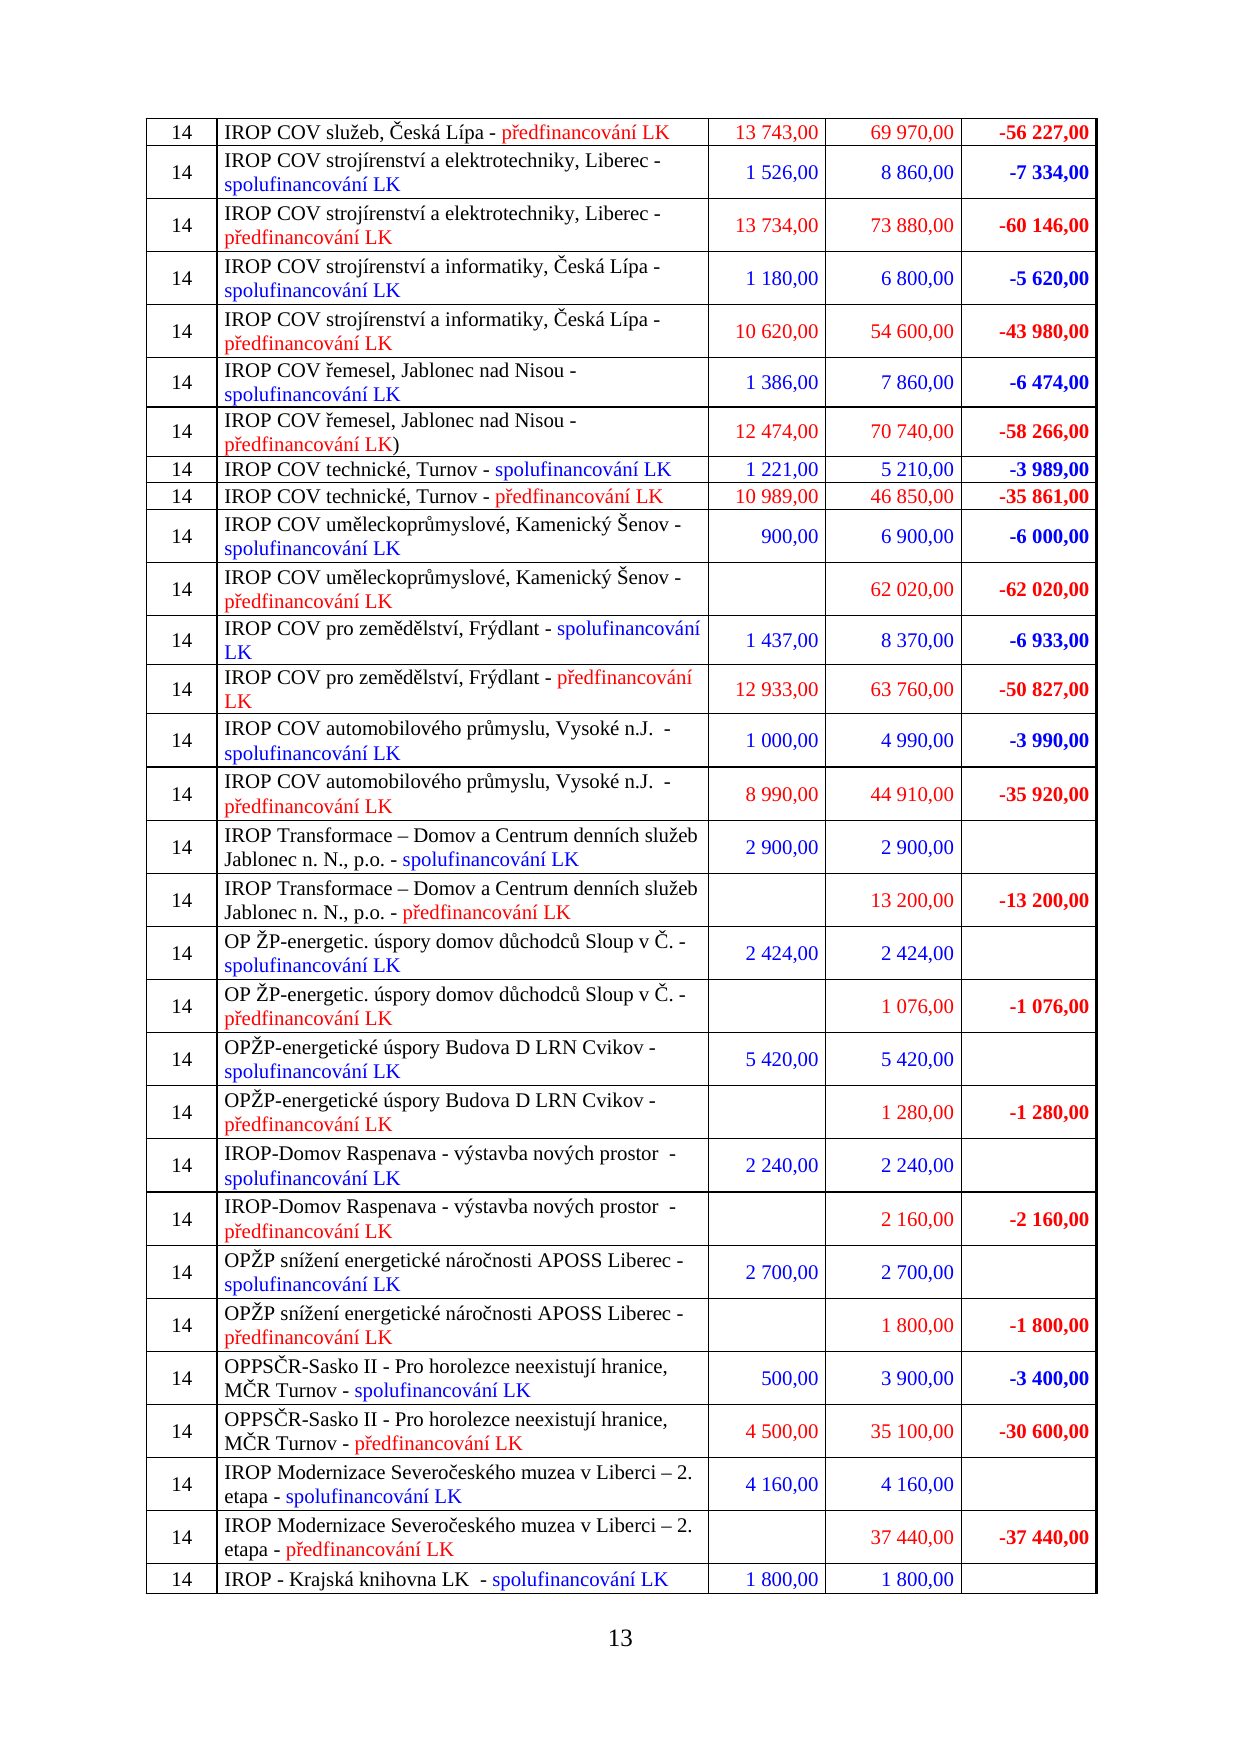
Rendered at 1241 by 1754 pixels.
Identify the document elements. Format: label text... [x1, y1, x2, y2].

table_cell [709, 1086, 825, 1138]
table_cell 14 [147, 980, 216, 1032]
table_cell IROP COV uměleckoprůmyslové, Kamenický Šenov - předfinancování LK [218, 563, 708, 615]
table_cell 500,00 [709, 1352, 825, 1404]
table_cell -13 200,00 [962, 874, 1095, 926]
table_cell 14 [147, 408, 216, 456]
table_cell 14 [147, 768, 216, 819]
table_cell 2 240,00 [709, 1139, 825, 1191]
table_cell 1 437,00 [709, 616, 825, 664]
table_cell 14 [147, 119, 216, 145]
table_cell 54 600,00 [826, 305, 961, 357]
table_cell -43 980,00 [962, 305, 1095, 357]
table_cell -35 861,00 [962, 483, 1095, 509]
table_cell 14 [147, 1458, 216, 1510]
table_cell OPŽP-energetické úspory Budova D LRN Cvikov - předfinancování LK [218, 1086, 708, 1138]
table_cell IROP COV pro zemědělství, Frýdlant - spolufinancování LK [218, 616, 708, 664]
table_cell 14 [147, 874, 216, 926]
table_cell 14 [147, 1139, 216, 1191]
table_cell IROP COV automobilového průmyslu, Vysoké n.J. - předfinancování LK [218, 768, 708, 819]
table_cell 1 076,00 [826, 980, 961, 1032]
table_cell 5 210,00 [826, 457, 961, 482]
table_cell 63 760,00 [826, 665, 961, 713]
table_cell 14 [147, 483, 216, 509]
table_cell IROP Transformace – Domov a Centrum denních služeb Jablonec n. N., p.o. - spolufinancování LK [218, 821, 708, 873]
table_cell IROP Transformace – Domov a Centrum denních služeb Jablonec n. N., p.o. - předfinancování LK [218, 874, 708, 926]
table_cell 1 800,00 [709, 1564, 825, 1593]
table_cell IROP - Krajská knihovna LK - spolufinancování LK [218, 1564, 708, 1593]
table_cell OPŽP snížení energetické náročnosti APOSS Liberec - předfinancování LK [218, 1299, 708, 1351]
table_cell IROP-Domov Raspenava - výstavba nových prostor - předfinancování LK [218, 1193, 708, 1244]
table_cell 1 526,00 [709, 146, 825, 198]
table_cell 5 420,00 [709, 1033, 825, 1085]
table_cell 37 440,00 [826, 1511, 961, 1563]
table_cell -62 020,00 [962, 563, 1095, 615]
table_cell -50 827,00 [962, 665, 1095, 713]
table_cell 1 800,00 [826, 1299, 961, 1351]
table_cell 12 933,00 [709, 665, 825, 713]
table_cell -6 474,00 [962, 358, 1095, 406]
table_cell IROP-Domov Raspenava - výstavba nových prostor - spolufinancování LK [218, 1139, 708, 1191]
table_cell 14 [147, 714, 216, 766]
table_cell -56 227,00 [962, 119, 1095, 145]
table_cell -58 266,00 [962, 408, 1095, 456]
table_cell 7 860,00 [826, 358, 961, 406]
table_cell OPPSČR-Sasko II - Pro horolezce neexistují hranice, MČR Turnov - spolufinancování LK [218, 1352, 708, 1404]
table_cell 14 [147, 927, 216, 979]
table_cell 8 990,00 [709, 768, 825, 819]
table_cell 70 740,00 [826, 408, 961, 456]
table_cell 14 [147, 146, 216, 198]
table_cell 4 990,00 [826, 714, 961, 766]
table_cell OPŽP snížení energetické náročnosti APOSS Liberec - spolufinancování LK [218, 1246, 708, 1298]
table_cell OPŽP-energetické úspory Budova D LRN Cvikov - spolufinancování LK [218, 1033, 708, 1085]
table_cell [962, 1033, 1095, 1085]
table_cell [709, 1193, 825, 1244]
table_cell 4 160,00 [826, 1458, 961, 1510]
table_cell 14 [147, 457, 216, 482]
table_cell 69 970,00 [826, 119, 961, 145]
table_cell 73 880,00 [826, 199, 961, 251]
table_cell IROP COV strojírenství a informatiky, Česká Lípa - předfinancování LK [218, 305, 708, 357]
table_cell 35 100,00 [826, 1405, 961, 1457]
table_cell -37 440,00 [962, 1511, 1095, 1563]
table_cell -7 334,00 [962, 146, 1095, 198]
table_cell 3 900,00 [826, 1352, 961, 1404]
table_cell 6 800,00 [826, 252, 961, 304]
table_cell [709, 563, 825, 615]
table_cell 46 850,00 [826, 483, 961, 509]
table_cell 2 240,00 [826, 1139, 961, 1191]
table_cell 2 424,00 [709, 927, 825, 979]
table_cell OP ŽP-energetic. úspory domov důchodců Sloup v Č. - předfinancování LK [218, 980, 708, 1032]
table_cell IROP COV řemesel, Jablonec nad Nisou - předfinancování LK) [218, 408, 708, 456]
table_cell 2 700,00 [826, 1246, 961, 1298]
table_cell IROP COV strojírenství a elektrotechniky, Liberec - předfinancování LK [218, 199, 708, 251]
table_cell 13 734,00 [709, 199, 825, 251]
table_cell OP ŽP-energetic. úspory domov důchodců Sloup v Č. - spolufinancování LK [218, 927, 708, 979]
table_cell [962, 927, 1095, 979]
table_cell IROP COV strojírenství a elektrotechniky, Liberec - spolufinancování LK [218, 146, 708, 198]
table_cell 14 [147, 563, 216, 615]
table_cell 14 [147, 1564, 216, 1593]
table_cell 2 900,00 [826, 821, 961, 873]
table_cell [962, 1139, 1095, 1191]
table_cell 14 [147, 305, 216, 357]
table_cell 900,00 [709, 510, 825, 562]
table_cell 12 474,00 [709, 408, 825, 456]
table_cell -1 800,00 [962, 1299, 1095, 1351]
table_cell 4 500,00 [709, 1405, 825, 1457]
table_cell [962, 1458, 1095, 1510]
table_cell 14 [147, 821, 216, 873]
table_cell -5 620,00 [962, 252, 1095, 304]
table_cell 1 221,00 [709, 457, 825, 482]
table_cell 14 [147, 1352, 216, 1404]
table_cell 2 160,00 [826, 1193, 961, 1244]
table_cell 10 620,00 [709, 305, 825, 357]
table_cell IROP Modernizace Severočeského muzea v Liberci – 2. etapa - předfinancování LK [218, 1511, 708, 1563]
table_cell IROP Modernizace Severočeského muzea v Liberci – 2. etapa - spolufinancování LK [218, 1458, 708, 1510]
table_cell 14 [147, 252, 216, 304]
table_cell 1 800,00 [826, 1564, 961, 1593]
table_cell 5 420,00 [826, 1033, 961, 1085]
table_cell -3 990,00 [962, 714, 1095, 766]
table_cell 1 000,00 [709, 714, 825, 766]
table_cell IROP COV služeb, Česká Lípa - předfinancování LK [218, 119, 708, 145]
table_cell 14 [147, 358, 216, 406]
table_cell 6 900,00 [826, 510, 961, 562]
table_cell [962, 821, 1095, 873]
table_cell -6 000,00 [962, 510, 1095, 562]
table_cell 1 386,00 [709, 358, 825, 406]
table_cell [962, 1564, 1095, 1593]
table_cell 8 370,00 [826, 616, 961, 664]
table_cell [709, 1511, 825, 1563]
table_cell -2 160,00 [962, 1193, 1095, 1244]
table_cell -3 400,00 [962, 1352, 1095, 1404]
table_cell 14 [147, 1405, 216, 1457]
table_cell 14 [147, 1193, 216, 1244]
table_cell -1 280,00 [962, 1086, 1095, 1138]
table_cell -3 989,00 [962, 457, 1095, 482]
table_cell [709, 1299, 825, 1351]
table_cell 44 910,00 [826, 768, 961, 819]
table_cell 14 [147, 665, 216, 713]
table_cell -35 920,00 [962, 768, 1095, 819]
table_cell IROP COV technické, Turnov - spolufinancování LK [218, 457, 708, 482]
table_cell 14 [147, 1246, 216, 1298]
table_cell IROP COV pro zemědělství, Frýdlant - předfinancování LK [218, 665, 708, 713]
table_cell IROP COV strojírenství a informatiky, Česká Lípa - spolufinancování LK [218, 252, 708, 304]
table_cell OPPSČR-Sasko II - Pro horolezce neexistují hranice, MČR Turnov - předfinancování LK [218, 1405, 708, 1457]
table_cell 2 900,00 [709, 821, 825, 873]
table_cell IROP COV automobilového průmyslu, Vysoké n.J. - spolufinancování LK [218, 714, 708, 766]
table_cell -30 600,00 [962, 1405, 1095, 1457]
table_cell [709, 874, 825, 926]
table_cell 2 700,00 [709, 1246, 825, 1298]
table_cell 14 [147, 1299, 216, 1351]
table_cell IROP COV technické, Turnov - předfinancování LK [218, 483, 708, 509]
table_cell 8 860,00 [826, 146, 961, 198]
table_cell 13 743,00 [709, 119, 825, 145]
table_cell 10 989,00 [709, 483, 825, 509]
table_cell 14 [147, 1086, 216, 1138]
table_cell [962, 1246, 1095, 1298]
table_cell 14 [147, 510, 216, 562]
table_cell -6 933,00 [962, 616, 1095, 664]
table_cell 1 180,00 [709, 252, 825, 304]
table_cell 14 [147, 1033, 216, 1085]
table_cell -60 146,00 [962, 199, 1095, 251]
table_cell 14 [147, 199, 216, 251]
table_cell IROP COV řemesel, Jablonec nad Nisou - spolufinancování LK [218, 358, 708, 406]
table_cell 14 [147, 1511, 216, 1563]
table_cell IROP COV uměleckoprůmyslové, Kamenický Šenov - spolufinancování LK [218, 510, 708, 562]
table_cell [709, 980, 825, 1032]
table_cell 62 020,00 [826, 563, 961, 615]
table_cell 4 160,00 [709, 1458, 825, 1510]
table_cell 2 424,00 [826, 927, 961, 979]
table_cell 14 [147, 616, 216, 664]
table_cell 13 200,00 [826, 874, 961, 926]
table_cell -1 076,00 [962, 980, 1095, 1032]
table_cell 1 280,00 [826, 1086, 961, 1138]
